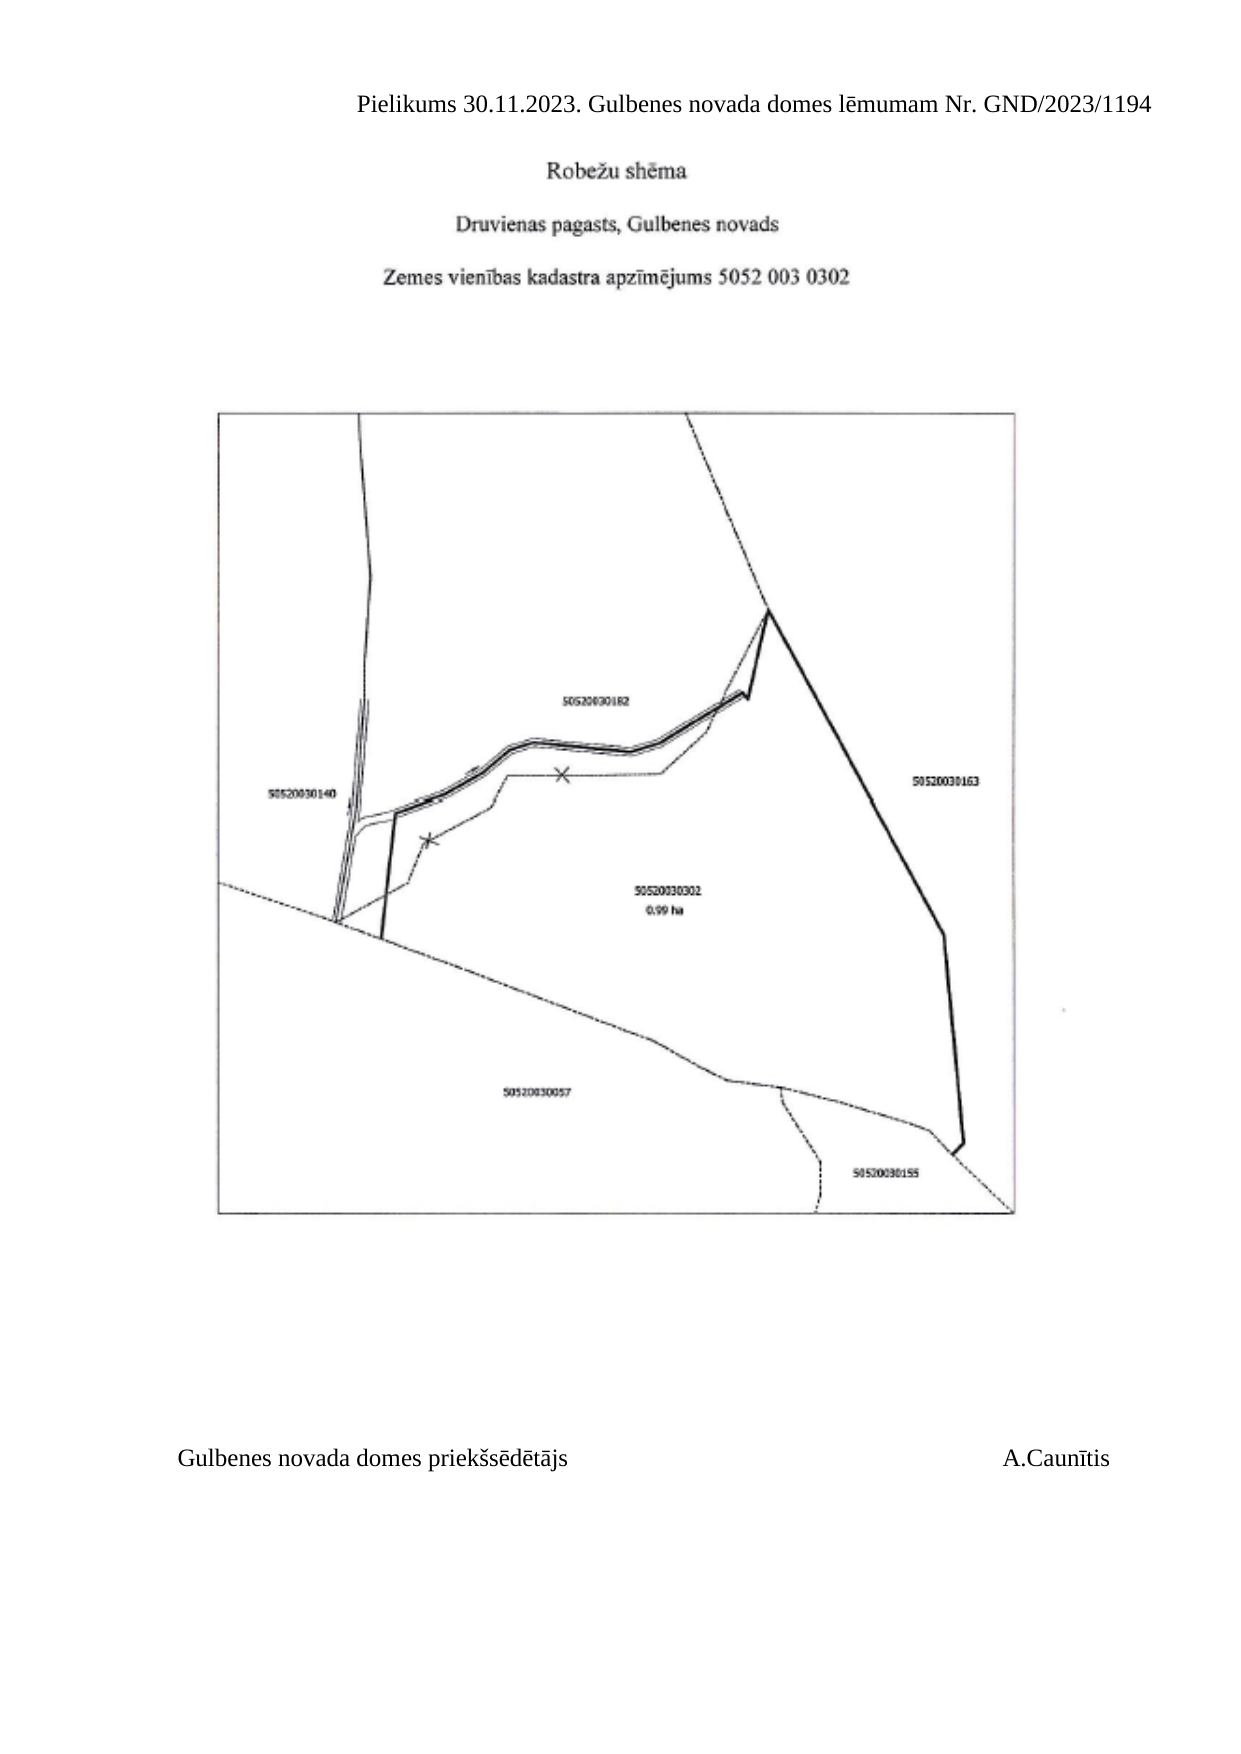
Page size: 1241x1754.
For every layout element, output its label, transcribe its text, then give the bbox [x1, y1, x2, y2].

text Pielikums 30.11.2023. Gulbenes novada domes lēmumam Nr. GND/2023/1194 [177, 89, 1152, 117]
picture [177, 146, 1104, 1343]
text Gulbenes novada domes priekšsēdētājs A.Caunītis [177, 1443, 1152, 1472]
